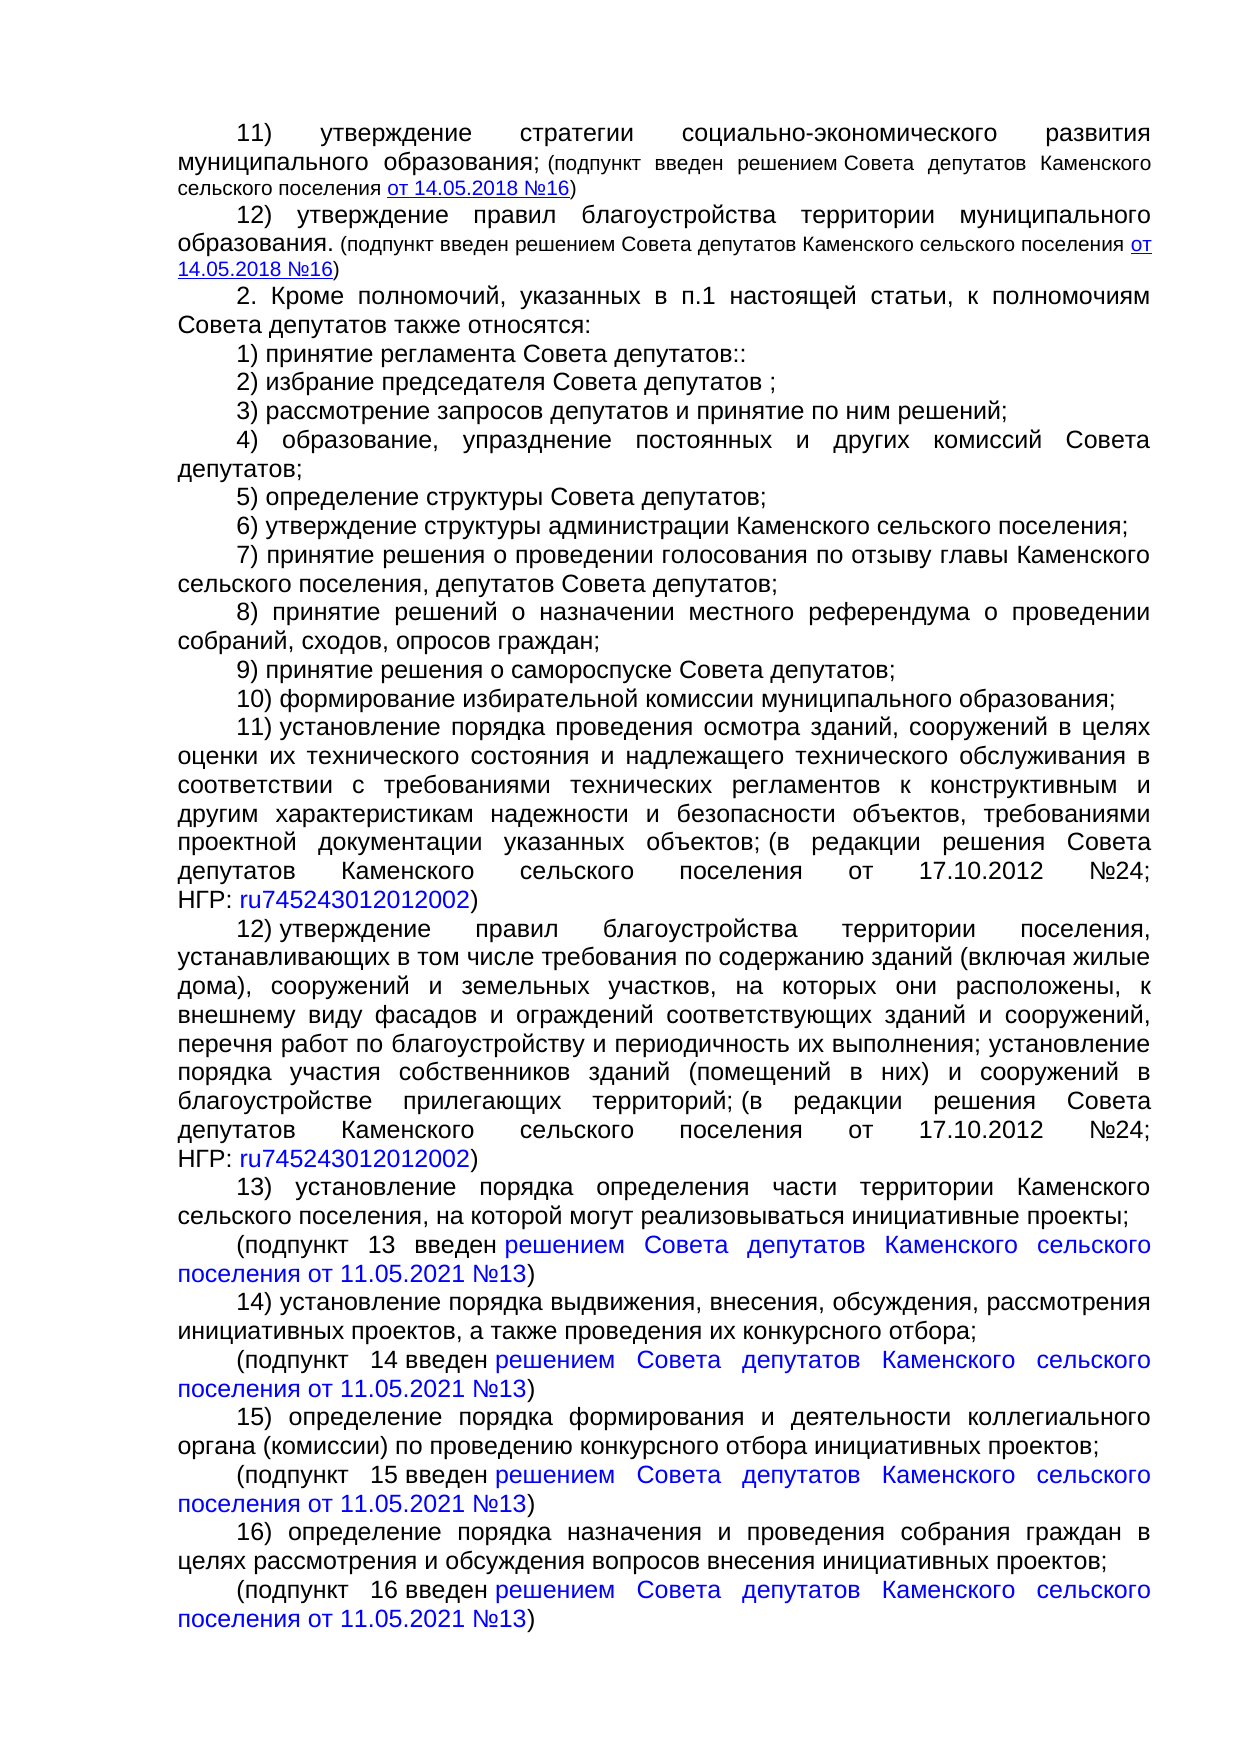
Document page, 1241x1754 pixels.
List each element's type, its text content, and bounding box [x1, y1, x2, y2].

text 1) принятие регламента Совета депутатов:: [177, 338, 1152, 367]
text 11) установление порядка проведения осмотра зданий, сооружений в целях оценки их технического состояния и надлежащего технического обслуживания в соответствии с требованиями технических регламентов к конструктивным и другим характеристикам надежности и безопасности объектов, требованиями проектной документации указанных объектов; (в редакции решения Совета депутатов Каменского сельского поселения от 17.10.2012 №24; НГР: ru745243012012002) [177, 712, 1152, 913]
text 5) определение структуры Совета депутатов; [177, 482, 1152, 511]
text 15) определение порядка формирования и деятельности коллегиального органа (комиссии) по проведению конкурсного отбора инициативных проектов; [177, 1402, 1152, 1460]
text 3) рассмотрение запросов депутатов и принятие по ним решений; [177, 396, 1152, 425]
text 6) утверждение структуры администрации Каменского сельского поселения; [177, 511, 1152, 540]
text 2. Кроме полномочий, указанных в п.1 настоящей статьи, к полномочиям Совета депутатов также относятся: [177, 281, 1152, 338]
text 12) утверждение правил благоустройства территории поселения, устанавливающих в том числе требования по содержанию зданий (включая жилые дома), сооружений и земельных участков, на которых они расположены, к внешнему виду фасадов и ограждений соответствующих зданий и сооружений, перечня работ по благоустройству и периодичность их выполнения; установление порядка участия собственников зданий (помещений в них) и сооружений в благоустройстве прилегающих территорий; (в редакции решения Совета депутатов Каменского сельского поселения от 17.10.2012 №24; НГР: ru745243012012002) [177, 913, 1152, 1172]
text 9) принятие решения о самороспуске Совета депутатов; [177, 655, 1152, 683]
text 7) принятие решения о проведении голосования по отзыву главы Каменского сельского поселения, депутатов Совета депутатов; [177, 540, 1152, 597]
text 10) формирование избирательной комиссии муниципального образования; [177, 683, 1152, 712]
text (подпункт 15 введен решением Совета депутатов Каменского сельского поселения от 11.05.2021 №13) [177, 1460, 1152, 1517]
text 16) определение порядка назначения и проведения собрания граждан в целях рассмотрения и обсуждения вопросов внесения инициативных проектов; [177, 1517, 1152, 1575]
text (подпункт 16 введен решением Совета депутатов Каменского сельского поселения от 11.05.2021 №13) [177, 1575, 1152, 1632]
text 2) избрание председателя Совета депутатов ; [177, 367, 1152, 396]
text 4) образование, упразднение постоянных и других комиссий Совета депутатов; [177, 425, 1152, 482]
text 12) утверждение правил благоустройства территории муниципального образования. (подпункт введен решением Совета депутатов Каменского сельского поселения от 14.05.2018 №16) [177, 199, 1152, 281]
text 11) утверждение стратегии социально-экономического развития муниципального образования; (подпункт введен решением Совета депутатов Каменского сельского поселения от 14.05.2018 №16) [177, 118, 1152, 199]
text 13) установление порядка определения части территории Каменского сельского поселения, на которой могут реализовываться инициативные проекты; [177, 1172, 1152, 1230]
text (подпункт 14 введен решением Совета депутатов Каменского сельского поселения от 11.05.2021 №13) [177, 1345, 1152, 1402]
text (подпункт 13 введен решением Совета депутатов Каменского сельского поселения от 11.05.2021 №13) [177, 1230, 1152, 1287]
text 14) установление порядка выдвижения, внесения, обсуждения, рассмотрения инициативных проектов, а также проведения их конкурсного отбора; [177, 1287, 1152, 1345]
text 8) принятие решений о назначении местного референдума о проведении собраний, сходов, опросов граждан; [177, 597, 1152, 655]
